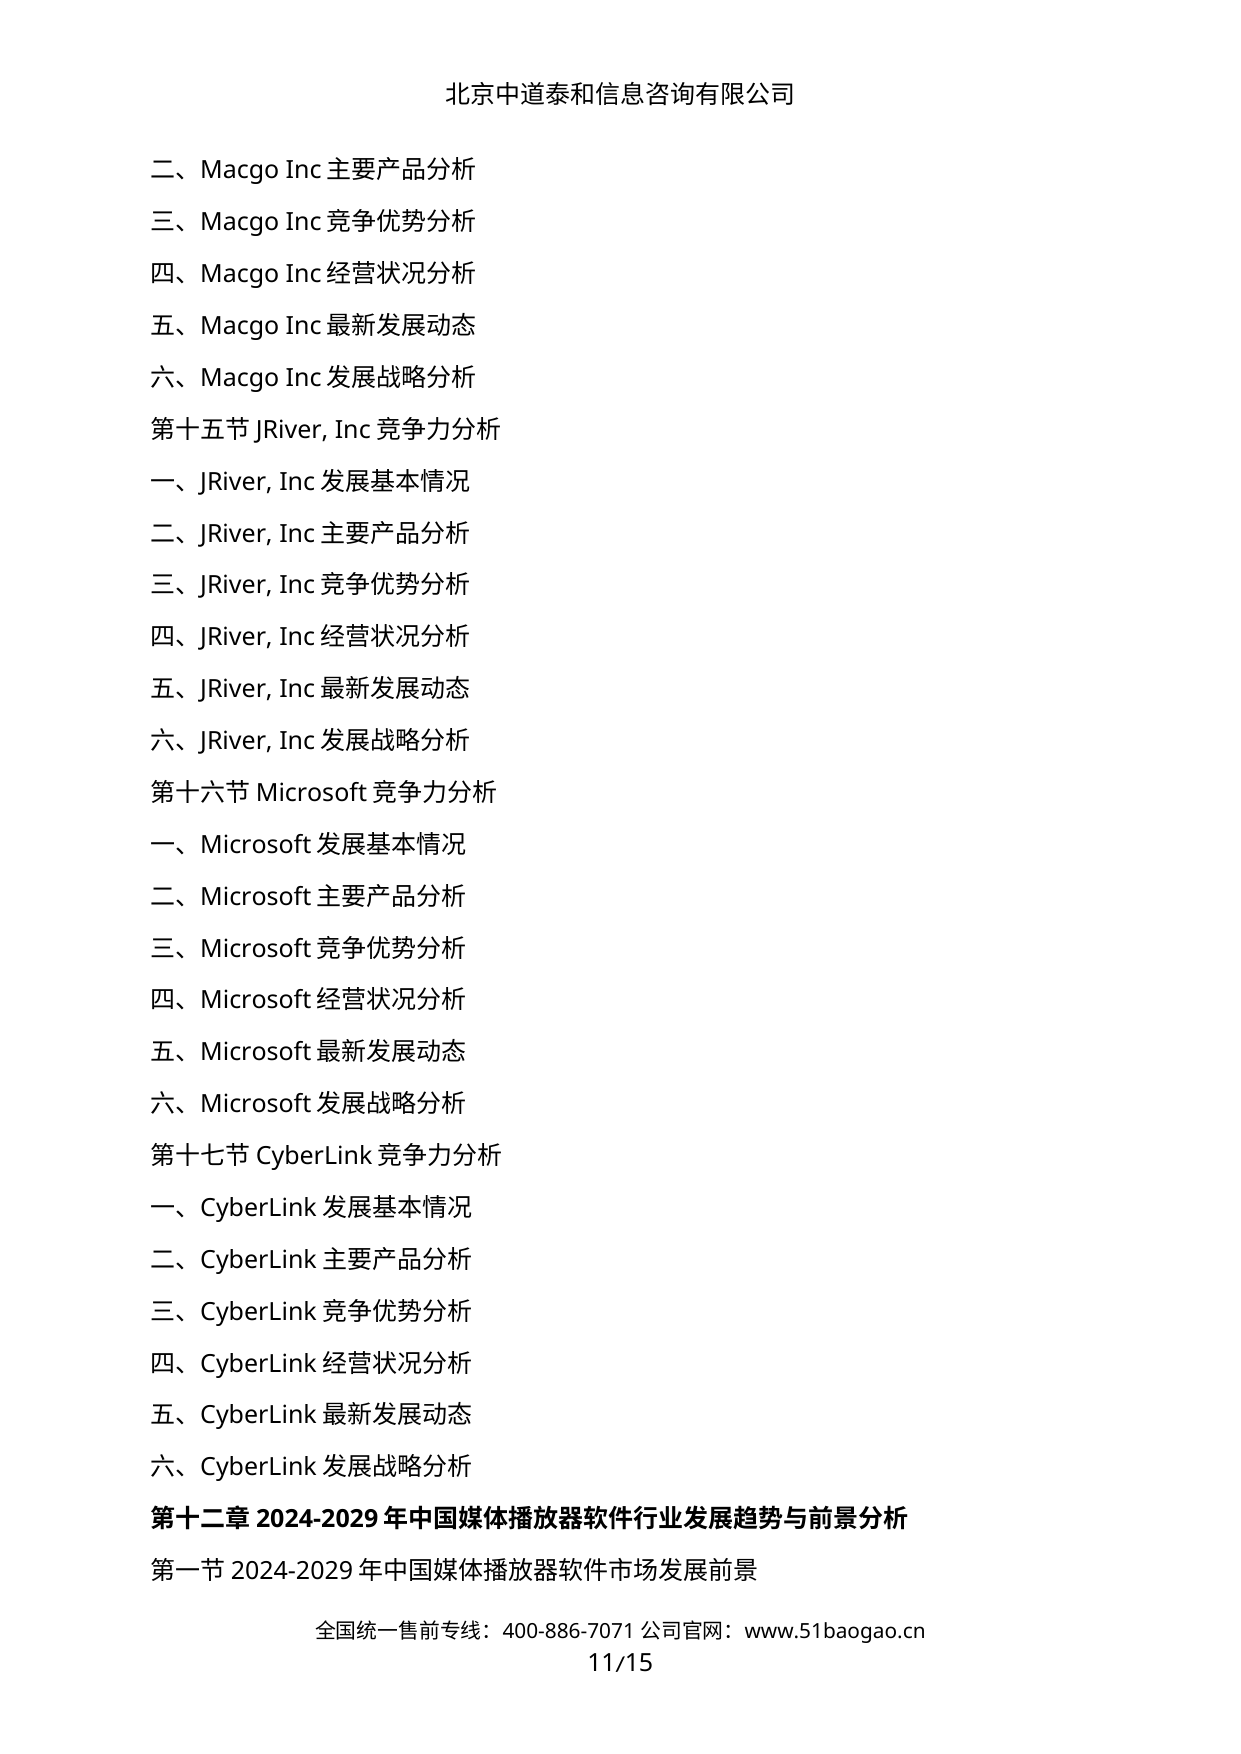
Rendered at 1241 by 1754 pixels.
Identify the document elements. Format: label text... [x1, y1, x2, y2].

text 三、JRiver, Inc竞争优势分析 [150, 565, 1090, 601]
text 第十五节 JRiver, Inc竞争力分析 [150, 409, 1090, 446]
text 一、Microsoft发展基本情况 [150, 824, 1090, 861]
text 五、CyberLink最新发展动态 [150, 1395, 1090, 1431]
text 三、Macgo Inc竞争优势分析 [150, 202, 1090, 238]
text 第十七节 CyberLink竞争力分析 [150, 1136, 1090, 1172]
text 六、CyberLink发展战略分析 [150, 1447, 1090, 1483]
text 一、JRiver, Inc发展基本情况 [150, 461, 1090, 497]
text 三、CyberLink竞争优势分析 [150, 1291, 1090, 1327]
text 第十六节 Microsoft竞争力分析 [150, 772, 1090, 809]
text 四、JRiver, Inc经营状况分析 [150, 617, 1090, 653]
text 五、Microsoft最新发展动态 [150, 1032, 1090, 1068]
text 二、CyberLink主要产品分析 [150, 1239, 1090, 1276]
text 第一节 2024-2029年中国媒体播放器软件市场发展前景 [150, 1551, 1090, 1587]
text 二、Macgo Inc主要产品分析 [150, 150, 1090, 186]
text 第十二章 2024-2029年中国媒体播放器软件行业发展趋势与前景分析 [150, 1499, 1090, 1535]
text 五、Macgo Inc最新发展动态 [150, 306, 1090, 342]
text 五、JRiver, Inc最新发展动态 [150, 669, 1090, 705]
text 二、JRiver, Inc主要产品分析 [150, 513, 1090, 549]
text 六、Microsoft发展战略分析 [150, 1084, 1090, 1120]
text 三、Microsoft竞争优势分析 [150, 928, 1090, 964]
text 一、CyberLink发展基本情况 [150, 1187, 1090, 1224]
text 二、Microsoft主要产品分析 [150, 876, 1090, 912]
text 四、Microsoft经营状况分析 [150, 980, 1090, 1016]
text 六、Macgo Inc发展战略分析 [150, 357, 1090, 394]
text 六、JRiver, Inc发展战略分析 [150, 721, 1090, 757]
text 四、CyberLink经营状况分析 [150, 1343, 1090, 1379]
text 四、Macgo Inc经营状况分析 [150, 254, 1090, 290]
